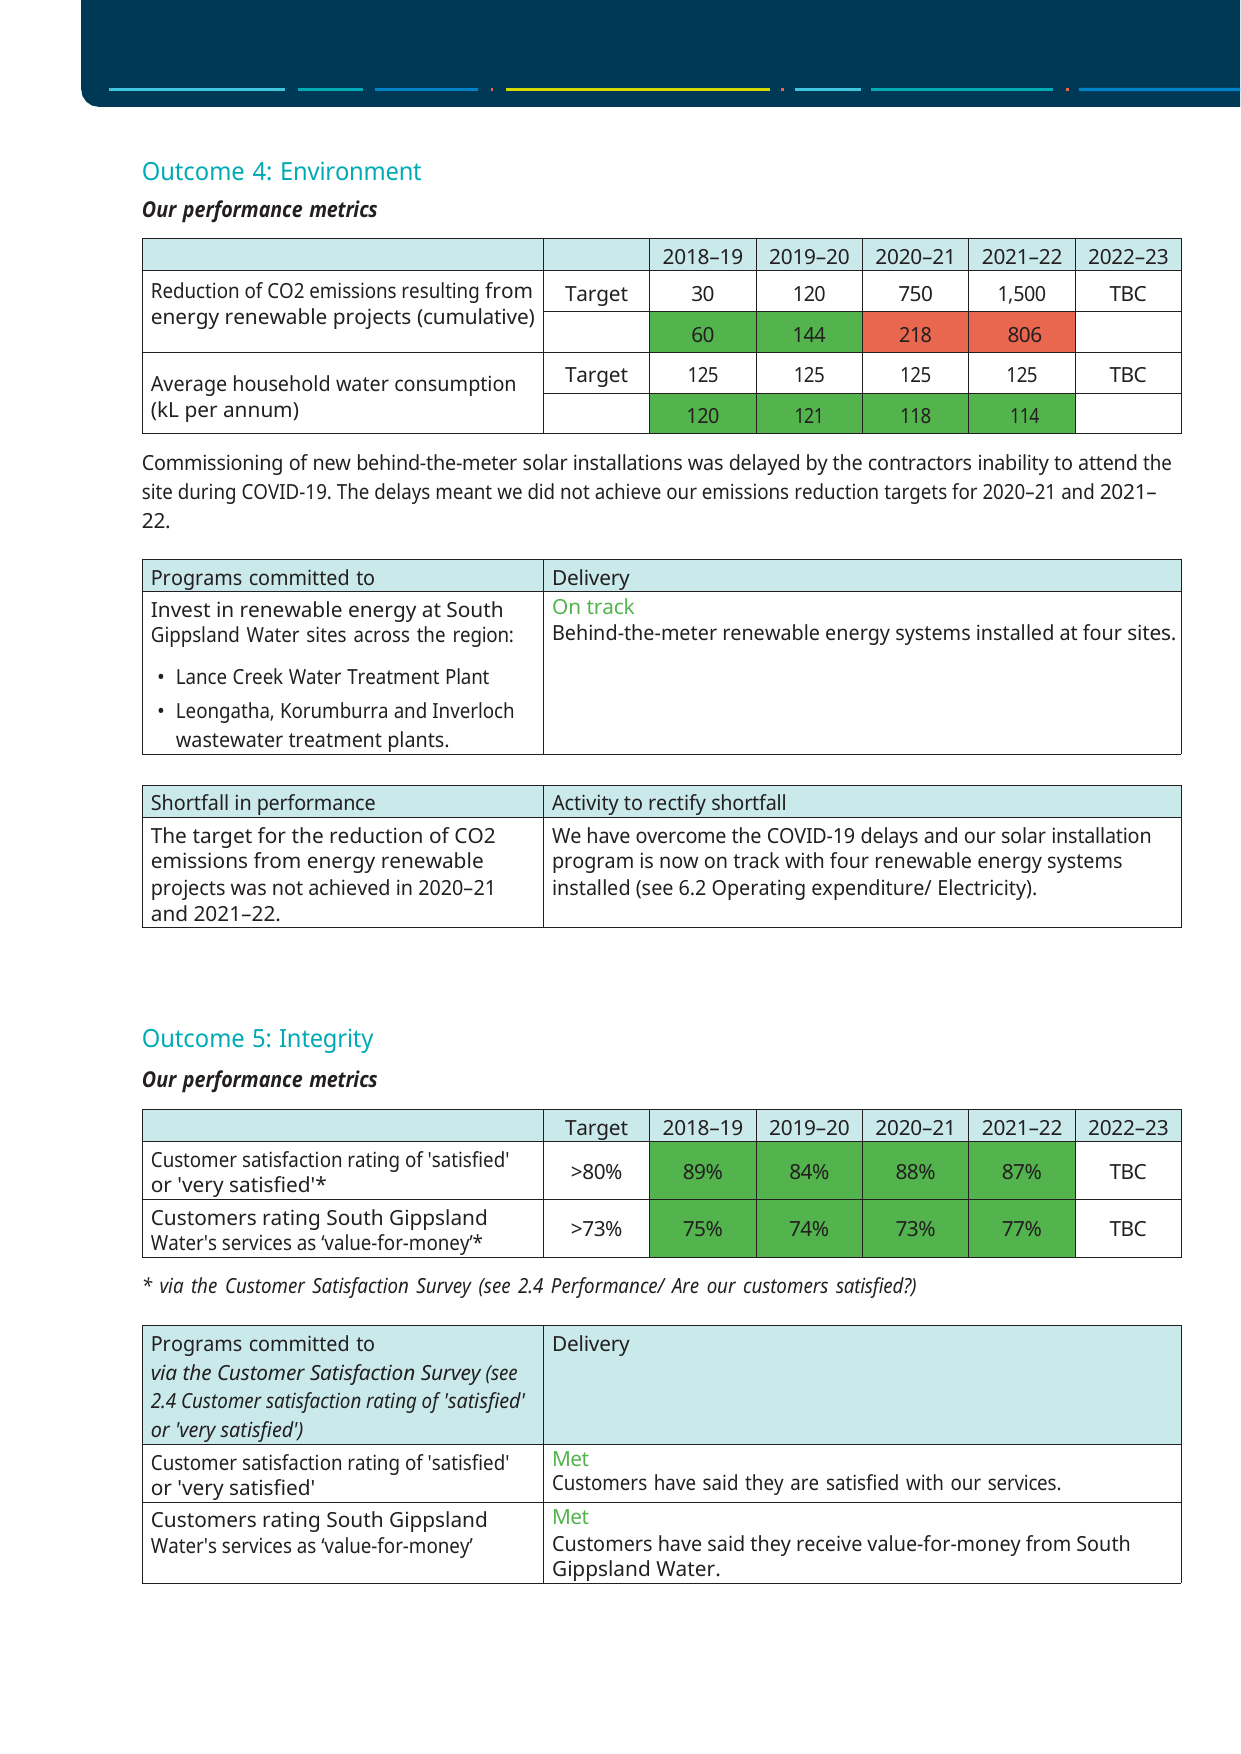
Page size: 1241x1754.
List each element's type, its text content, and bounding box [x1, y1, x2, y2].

table_cell Customer satisfaction rating of 'satisfied' or 'very satisfied'* [143, 1142, 543, 1199]
table_header 2018–19 [650, 1110, 756, 1141]
table_cell 218 [863, 312, 968, 352]
text * via the Customer Satisfaction Survey (see 2.4 Performance/ Are our customers satisfied?) [142, 1272, 1194, 1300]
table_cell Customer satisfaction rating of 'satisfied' or 'very satisfied' [143, 1445, 543, 1502]
table_header Target [544, 1110, 649, 1141]
subtitle Our performance metrics [142, 1064, 1194, 1094]
table_cell Target [544, 271, 649, 311]
table_cell 75% [650, 1200, 756, 1257]
text Outcome 5: Integrity [142, 1021, 1194, 1055]
table_cell Customers rating South Gippsland Water's services as ‘value-for-money’ [143, 1503, 543, 1582]
table_header 2018–19 [650, 239, 756, 270]
table_header 2021–22 [969, 1110, 1075, 1141]
table_cell 74% [757, 1200, 862, 1257]
table_cell 125 [969, 353, 1075, 393]
table_header Delivery [544, 560, 1181, 591]
table_cell TBC [1076, 353, 1181, 393]
table_cell We have overcome the COVID-19 delays and our solar installation program is now on track with four renewable energy systems installed (see 6.2 Operating expenditure/ Electricity). [544, 818, 1181, 927]
table_header Programs committed to via the Customer Satisfaction Survey (see 2.4 Customer satisfaction rating of 'satisfied' or 'very satisfied') [143, 1326, 543, 1444]
table_cell [544, 312, 649, 352]
table_header Shortfall in performance [143, 786, 543, 817]
table_header 2019–20 [757, 239, 862, 270]
table_cell 125 [863, 353, 968, 393]
table_cell 89% [650, 1142, 756, 1199]
table_cell 114 [969, 394, 1075, 433]
table_header 2021–22 [969, 239, 1075, 270]
table_header Activity to rectify shortfall [544, 786, 1181, 817]
table_cell 121 [757, 394, 862, 433]
table_cell 806 [969, 312, 1075, 352]
table_cell Target [544, 353, 649, 393]
table_header [143, 239, 543, 270]
table_cell [544, 394, 649, 433]
table_cell TBC [1076, 271, 1181, 311]
table_cell Met Customers have said they receive value-for-money from South Gippsland Water. [544, 1503, 1181, 1582]
table_cell 73% [863, 1200, 968, 1257]
table_cell Customers rating South Gippsland Water's services as ‘value-for-money’* [143, 1200, 543, 1257]
subtitle Our performance metrics [142, 193, 1194, 223]
table_header Programs committed to [143, 560, 543, 591]
table_cell Invest in renewable energy at South Gippsland Water sites across the region: Lance Creek Water Treatment Plant Leongatha, Korumburra and Inverloch wastewater treatment plants. [143, 592, 543, 754]
text Outcome 4: Environment [142, 154, 1194, 188]
table_cell Met Customers have said they are satisfied with our services. [544, 1445, 1181, 1502]
table_cell 87% [969, 1142, 1075, 1199]
table_header 2020–21 [863, 1110, 968, 1141]
table_cell 750 [863, 271, 968, 311]
table_cell Reduction of CO2 emissions resulting from energy renewable projects (cumulative) [143, 271, 543, 352]
table_header [544, 239, 649, 270]
table_cell 118 [863, 394, 968, 433]
table_cell 88% [863, 1142, 968, 1199]
table_cell 125 [650, 353, 756, 393]
table_cell TBC [1076, 1200, 1181, 1257]
table_cell Average household water consumption (kL per annum) [143, 353, 543, 433]
table_header [143, 1110, 543, 1141]
table_cell >80% [544, 1142, 649, 1199]
table_cell 125 [757, 353, 862, 393]
table_header 2020–21 [863, 239, 968, 270]
table_cell 120 [757, 271, 862, 311]
table_cell The target for the reduction of CO2 emissions from energy renewable projects was not achieved in 2020–21 and 2021–22. [143, 818, 543, 927]
text Commissioning of new behind-the-meter solar installations was delayed by the contractors inability to attend the site during COVID-19. The delays meant we did not achieve our emissions reduction targets for 2020–21 and 2021–22. [142, 448, 1181, 534]
table_cell 144 [757, 312, 862, 352]
table_header 2019–20 [757, 1110, 862, 1141]
table_header Delivery [544, 1326, 1181, 1444]
table_cell [1076, 312, 1181, 352]
table_cell >73% [544, 1200, 649, 1257]
table_cell [1076, 394, 1181, 433]
table_cell 60 [650, 312, 756, 352]
table_header 2022–23 [1076, 239, 1181, 270]
table_cell 30 [650, 271, 756, 311]
table_header 2022–23 [1076, 1110, 1181, 1141]
table_cell TBC [1076, 1142, 1181, 1199]
table_cell 1,500 [969, 271, 1075, 311]
table_cell 84% [757, 1142, 862, 1199]
table_cell 77% [969, 1200, 1075, 1257]
table_cell On track Behind-the-meter renewable energy systems installed at four sites. [544, 592, 1181, 754]
table_cell 120 [650, 394, 756, 433]
